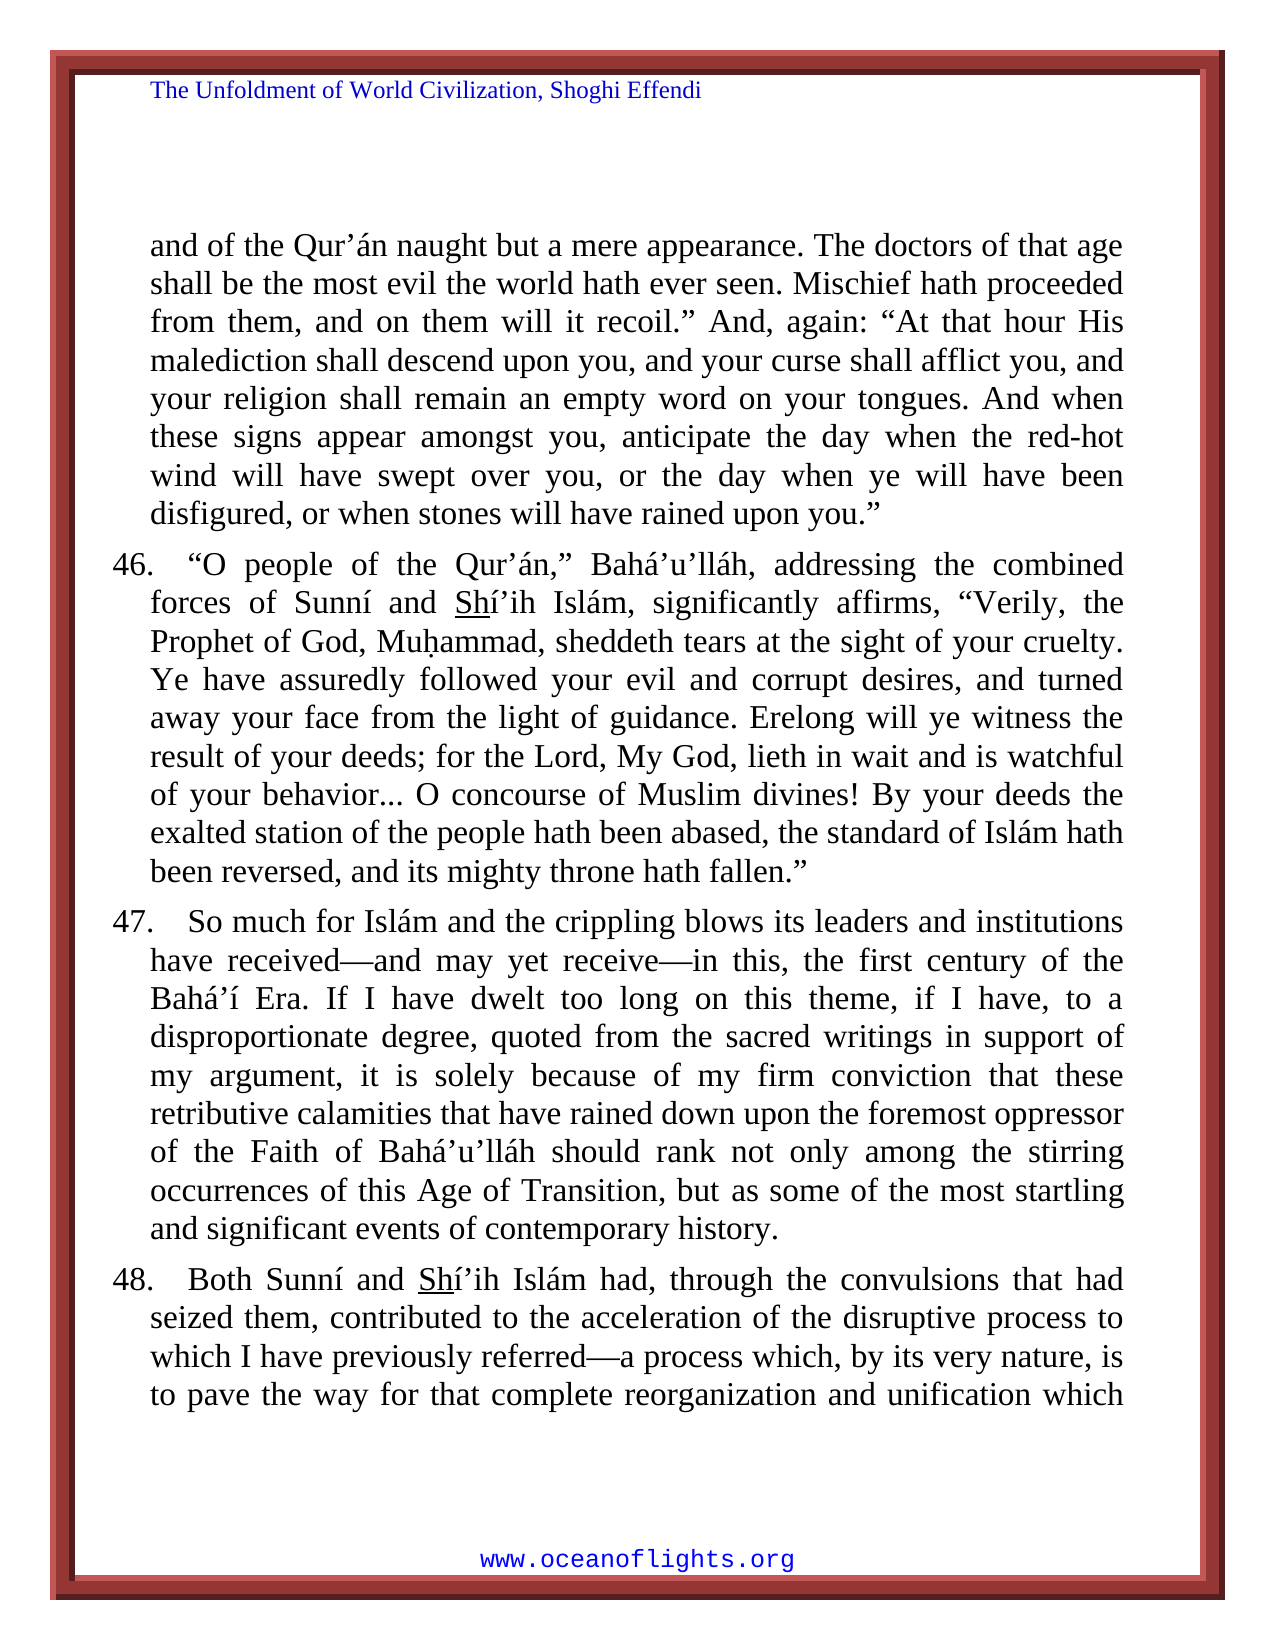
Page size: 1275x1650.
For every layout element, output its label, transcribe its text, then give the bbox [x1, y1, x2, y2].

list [112, 1259, 1125, 1412]
list “O people of the Qur’án,” Bahá’u’lláh, addressing the combined forces of Sunní and Shí’ih Islám, significantly affirms, “Verily, the Prophet of God, Muḥammad, sheddeth tears at the sight of your cruelty. Ye have assuredly followed your evil and corrupt desires, and turned away your face from the light of guidance. Erelong will ye witness the result of your deeds; for the Lord, My God, lieth in wait and is watchful of your behavior... O concourse of Muslim divines! By your deeds the exalted station of the people hath been abased, the standard of Islám hath been reversed, and its mighty throne hath fallen.” [112, 544, 1125, 889]
list So much for Islám and the crippling blows its leaders and institutions have received—and may yet receive—in this, the first century of the Bahá’í Era. If I have dwelt too long on this theme, if I have, to a disproportionate degree, quoted from the sacred writings in support of my argument, it is solely because of my firm conviction that these retributive calamities that have rained down upon the foremost oppressor of the Faith of Bahá’u’lláh should rank not only among the stirring occurrences of this Age of Transition, but as some of the most startling and significant events of contemporary history. [112, 902, 1125, 1247]
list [112, 225, 1125, 532]
